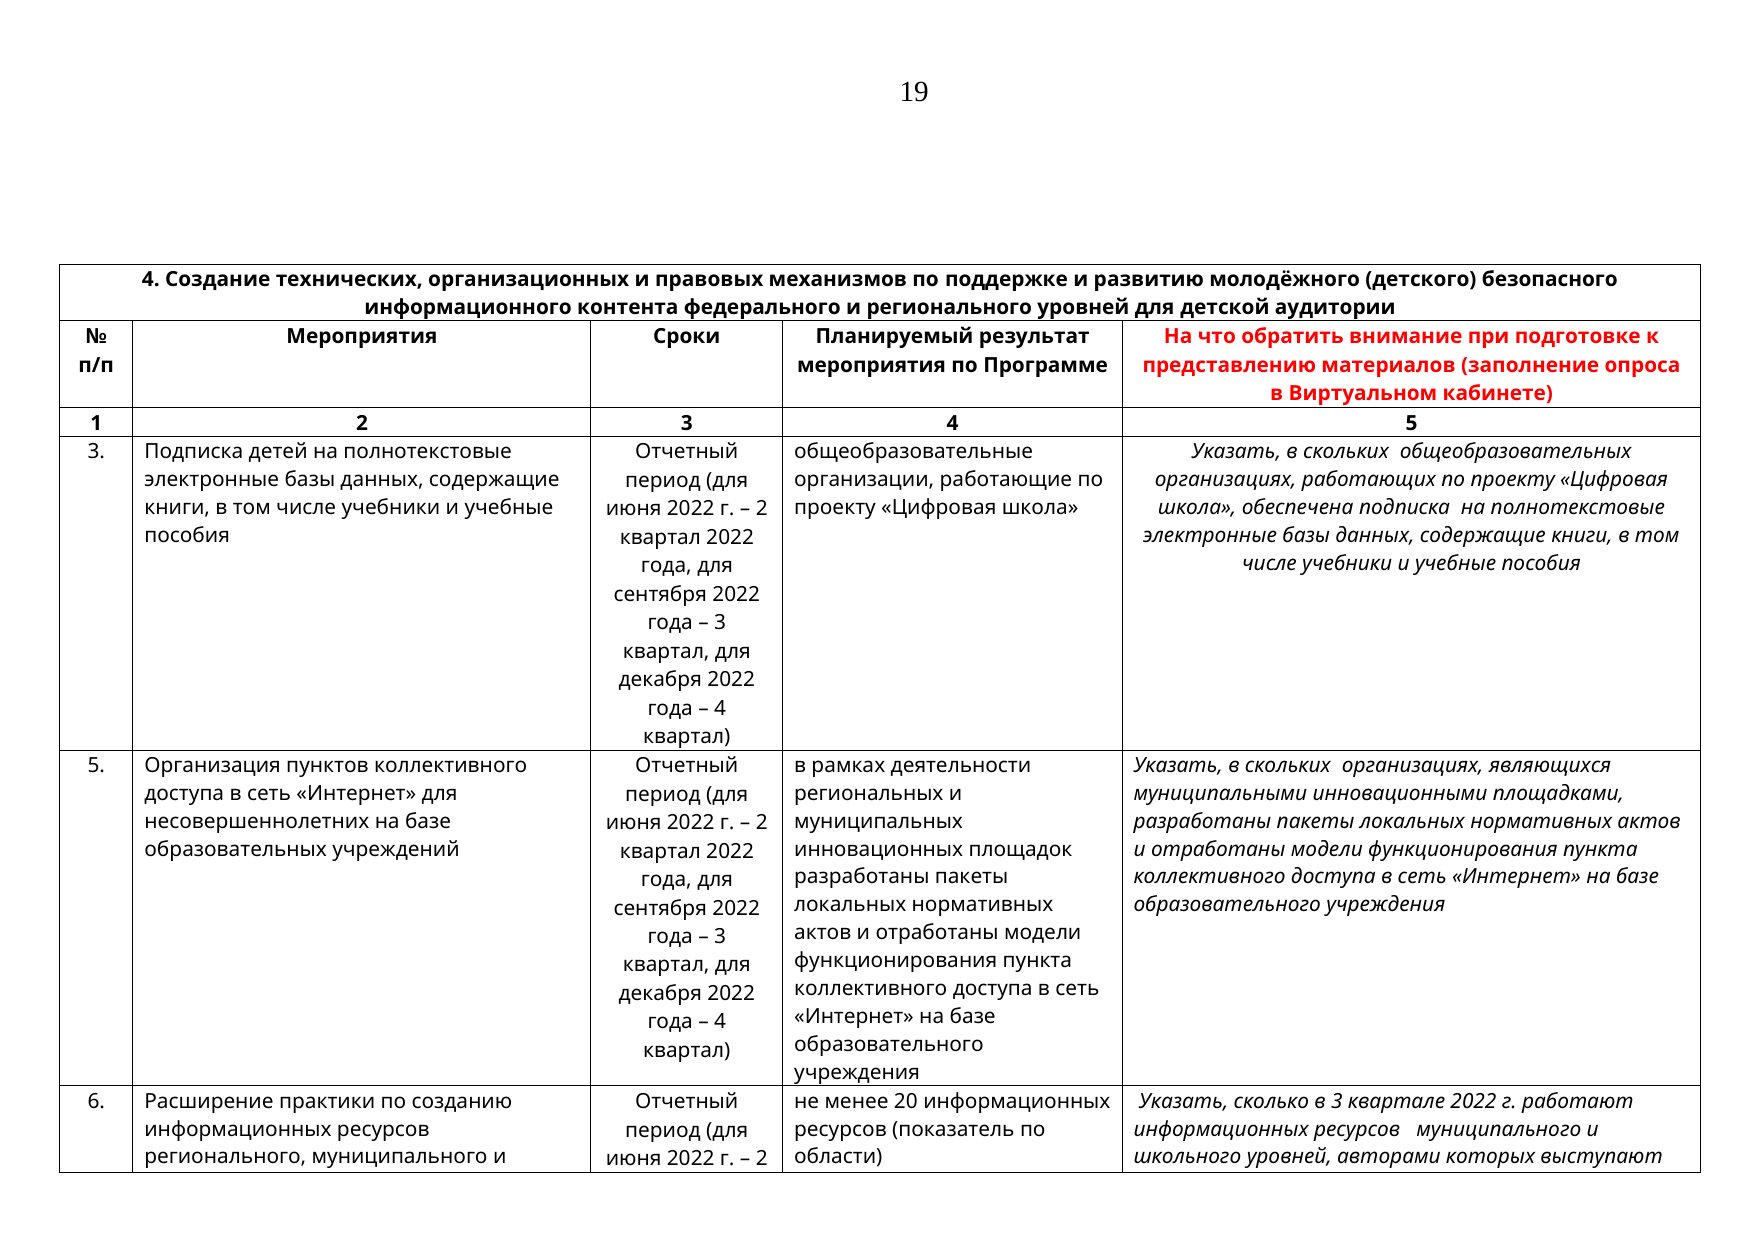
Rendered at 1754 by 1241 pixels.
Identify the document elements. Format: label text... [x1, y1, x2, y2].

table_cell Указать, в скольких общеобразовательных организациях, работающих по проекту «Цифровая школа», обеспечена подписка на полнотекстовые электронные базы данных, содержащие книги, в том числе учебники и учебные пособия [1123, 437, 1700, 749]
table_cell Сроки [591, 321, 782, 407]
table_cell 2 [133, 408, 590, 436]
table_cell Отчетный период (для июня 2022 г. – 2 квартал 2022 года, для сентября 2022 года – 3 квартал, для декабря 2022 года – 4 квартал) [591, 1086, 782, 1172]
table_cell Указать, в скольких организациях, являющихся муниципальными инновационными площадками, разработаны пакеты локальных нормативных актов и отработаны модели функционирования пункта коллективного доступа в сеть «Интернет» на базе образовательного учреждения [1123, 751, 1700, 1085]
table_cell не менее 20 информационных ресурсов (показатель по области) [783, 1086, 1122, 1172]
table_cell На что обратить внимание при подготовке к представлению материалов (заполнение опроса в Виртуальном кабинете) [1123, 321, 1700, 407]
table_cell Отчетный период (для июня 2022 г. – 2 квартал 2022 года, для сентября 2022 года – 3 квартал, для декабря 2022 года – 4 квартал) [591, 437, 782, 749]
table_cell № п/п [60, 321, 132, 407]
table_header 4. Создание технических, организационных и правовых механизмов по поддержке и развитию молодёжного (детского) безопасного информационного контента федерального и регионального уровней для детской аудитории [60, 265, 1700, 320]
table_cell 3 [591, 408, 782, 436]
table_cell 1 [60, 408, 132, 436]
table_cell Подписка детей на полнотекстовые электронные базы данных, содержащие книги, в том числе учебники и учебные пособия [133, 437, 590, 749]
table_cell Расширение практики по созданию информационных ресурсов регионального, муниципального и школьного уровней, авторами которых выступают дети и молодежь [133, 1086, 590, 1172]
table_cell Организация пунктов коллективного доступа в сеть «Интернет» для несовершеннолетних на базе образовательных учреждений [133, 751, 590, 1085]
table_cell общеобразовательные организации, работающие по проекту «Цифровая школа» [783, 437, 1122, 749]
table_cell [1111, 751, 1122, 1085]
table_cell Планируемый результат мероприятия по Программе [783, 321, 1122, 407]
table_cell Отчетный период (для июня 2022 г. – 2 квартал 2022 года, для сентября 2022 года – 3 квартал, для декабря 2022 года – 4 квартал) [591, 751, 782, 1085]
table_cell 5 [1123, 408, 1700, 436]
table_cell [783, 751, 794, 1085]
table_cell 6. [60, 1086, 132, 1172]
table_cell 3. [60, 437, 132, 749]
table_cell Указать, сколько в 3 квартале 2022 г. работают информационных ресурсов муниципального и школьного уровней, авторами которых выступают дети и молодежь (включая публикации школьных газет на сайтах или в соцсетях) [1123, 1086, 1700, 1172]
table_cell Мероприятия [133, 321, 590, 407]
table_cell 5. [60, 751, 132, 1085]
